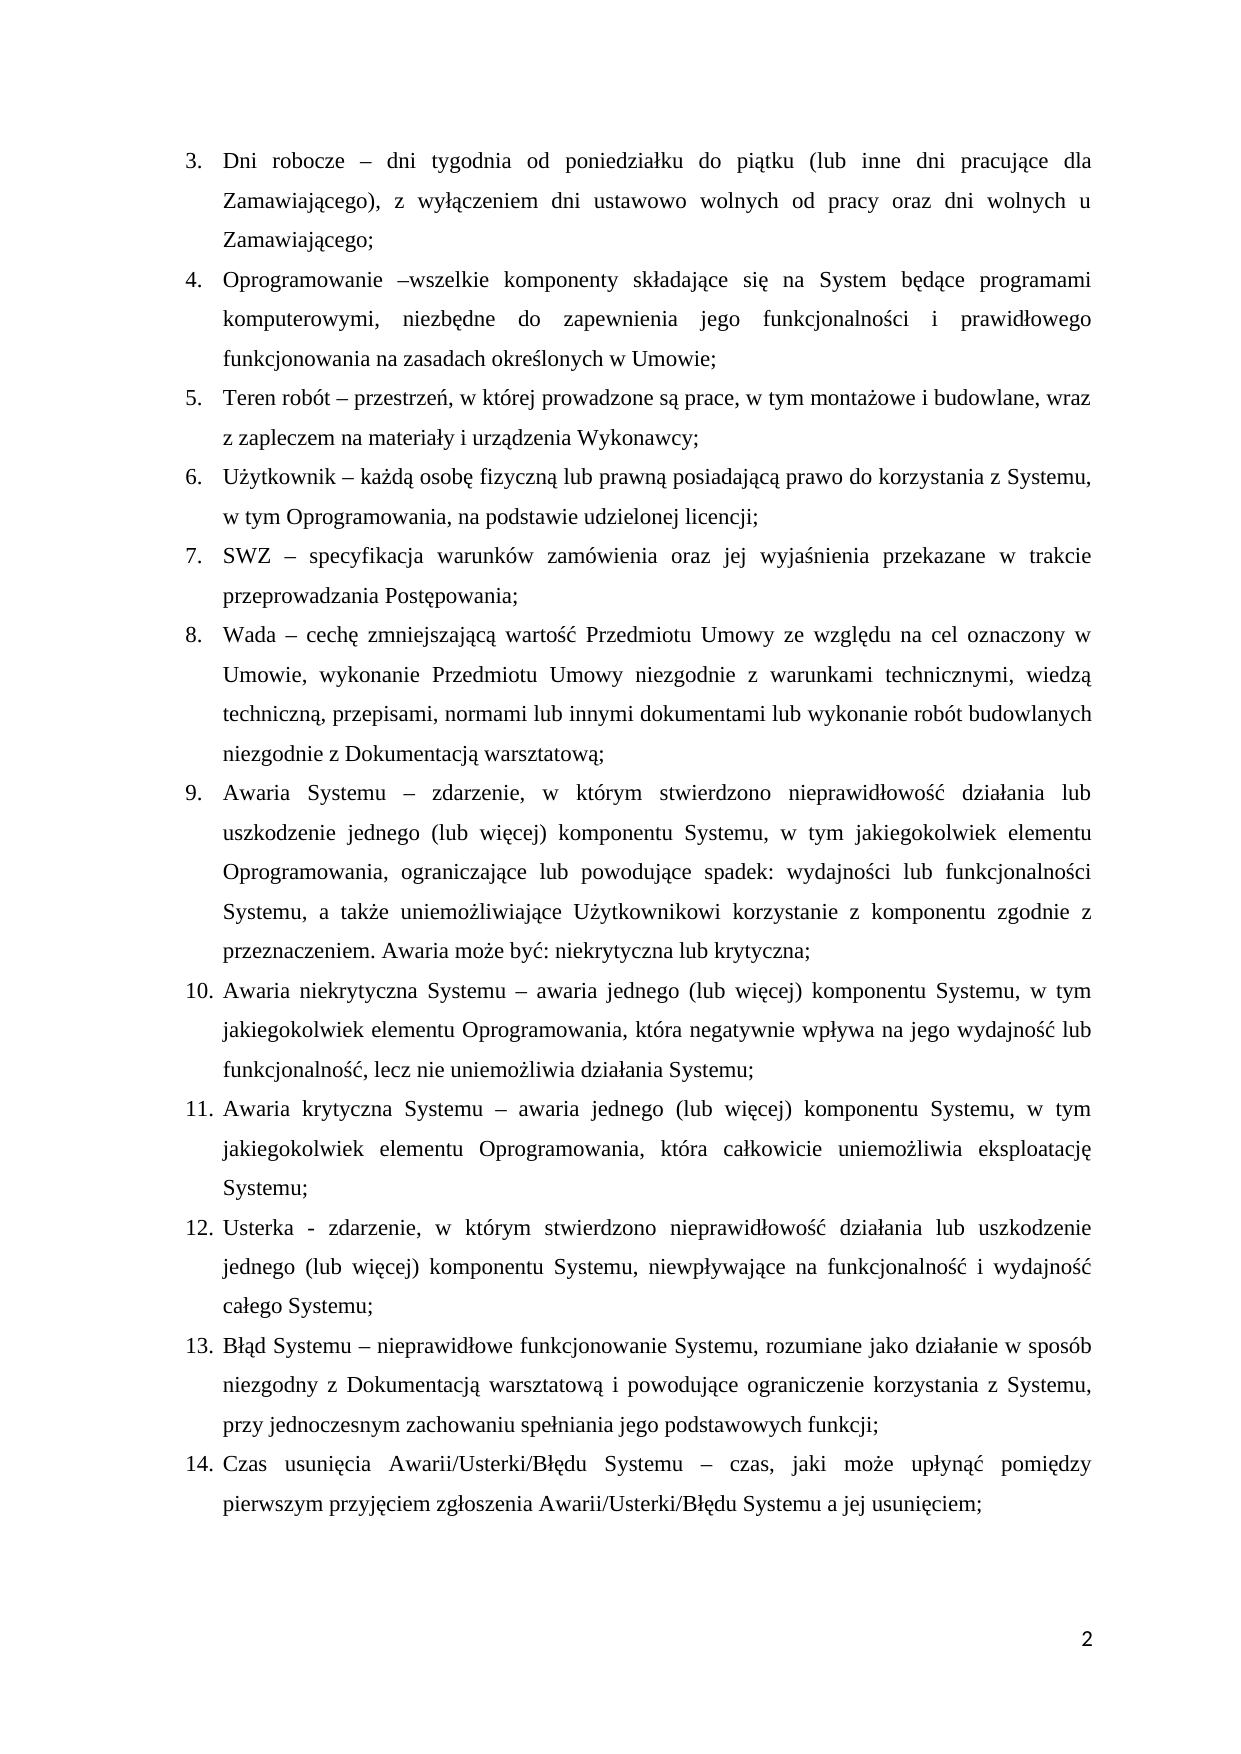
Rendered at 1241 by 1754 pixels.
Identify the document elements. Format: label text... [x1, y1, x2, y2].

list Awaria krytyczna Systemu – awaria jednego (lub więcej) komponentu Systemu, w tym jakiegokolwiek elementu Oprogramowania, która całkowicie uniemożliwia eksploatację Systemu; [185, 1095, 1093, 1200]
list Usterka - zdarzenie, w którym stwierdzono nieprawidłowość działania lub uszkodzenie jednego (lub więcej) komponentu Systemu, niewpływające na funkcjonalność i wydajność całego Systemu; [185, 1213, 1093, 1319]
list SWZ – specyfikacja warunków zamówienia oraz jej wyjaśnienia przekazane w trakcie przeprowadzania Postępowania; [185, 542, 1093, 608]
list Awaria Systemu – zdarzenie, w którym stwierdzono nieprawidłowość działania lub uszkodzenie jednego (lub więcej) komponentu Systemu, w tym jakiegokolwiek elementu Oprogramowania, ograniczające lub powodujące spadek: wydajności lub funkcjonalności Systemu, a także uniemożliwiające Użytkownikowi korzystanie z komponentu zgodnie z przeznaczeniem. Awaria może być: niekrytyczna lub krytyczna; [185, 779, 1093, 963]
list Dni robocze – dni tygodnia od poniedziałku do piątku (lub inne dni pracujące dla Zamawiającego), z wyłączeniem dni ustawowo wolnych od pracy oraz dni wolnych u Zamawiającego; [185, 148, 1093, 253]
list Wada – cechę zmniejszającą wartość Przedmiotu Umowy ze względu na cel oznaczony w Umowie, wykonanie Przedmiotu Umowy niezgodnie z warunkami technicznymi, wiedzą techniczną, przepisami, normami lub innymi dokumentami lub wykonanie robót budowlanych niezgodnie z Dokumentacją warsztatową; [185, 621, 1093, 766]
list Użytkownik – każdą osobę fizyczną lub prawną posiadającą prawo do korzystania z Systemu, w tym Oprogramowania, na podstawie udzielonej licencji; [185, 463, 1093, 529]
list Błąd Systemu – nieprawidłowe funkcjonowanie Systemu, rozumiane jako działanie w sposób niezgodny z Dokumentacją warsztatową i powodujące ograniczenie korzystania z Systemu, przy jednoczesnym zachowaniu spełniania jego podstawowych funkcji; [185, 1332, 1093, 1437]
list Awaria niekrytyczna Systemu – awaria jednego (lub więcej) komponentu Systemu, w tym jakiegokolwiek elementu Oprogramowania, która negatywnie wpływa na jego wydajność lub funkcjonalność, lecz nie uniemożliwia działania Systemu; [185, 977, 1093, 1082]
list Teren robót – przestrzeń, w której prowadzone są prace, w tym montażowe i budowlane, wraz z zapleczem na materiały i urządzenia Wykonawcy; [185, 384, 1093, 450]
list Oprogramowanie –wszelkie komponenty składające się na System będące programami komputerowymi, niezbędne do zapewnienia jego funkcjonalności i prawidłowego funkcjonowania na zasadach określonych w Umowie; [185, 266, 1093, 371]
list Czas usunięcia Awarii/Usterki/Błędu Systemu – czas, jaki może upłynąć pomiędzy pierwszym przyjęciem zgłoszenia Awarii/Usterki/Błędu Systemu a jej usunięciem; [185, 1450, 1093, 1516]
